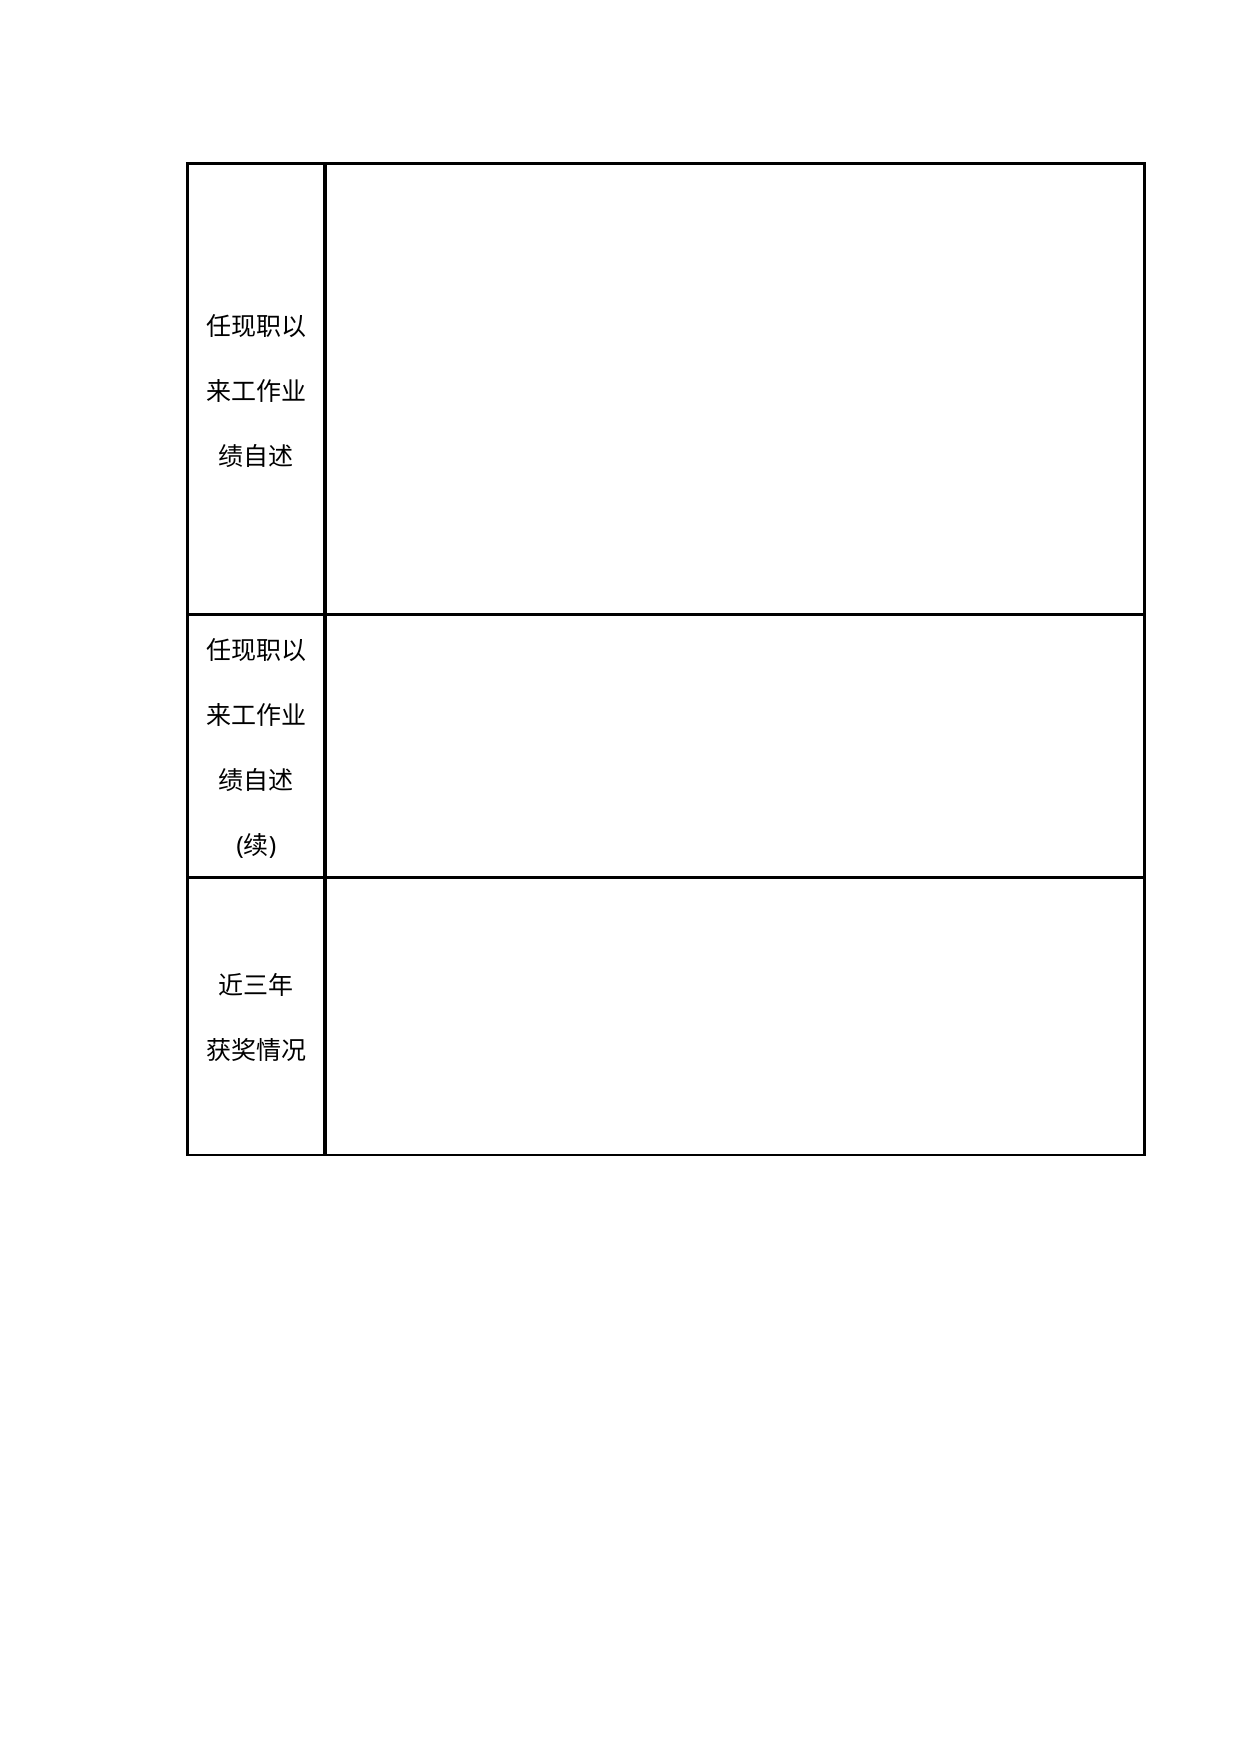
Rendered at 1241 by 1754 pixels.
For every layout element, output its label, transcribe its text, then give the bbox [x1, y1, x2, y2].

table_cell [327, 616, 1143, 876]
table_cell 任现职以来工作业绩自述 [189, 165, 323, 613]
table_cell 近三年 获奖情况 [189, 879, 323, 1154]
table_cell [327, 165, 1143, 613]
table_cell [327, 879, 1143, 1154]
table_cell 任现职以来工作业绩自述(续) [189, 616, 323, 876]
